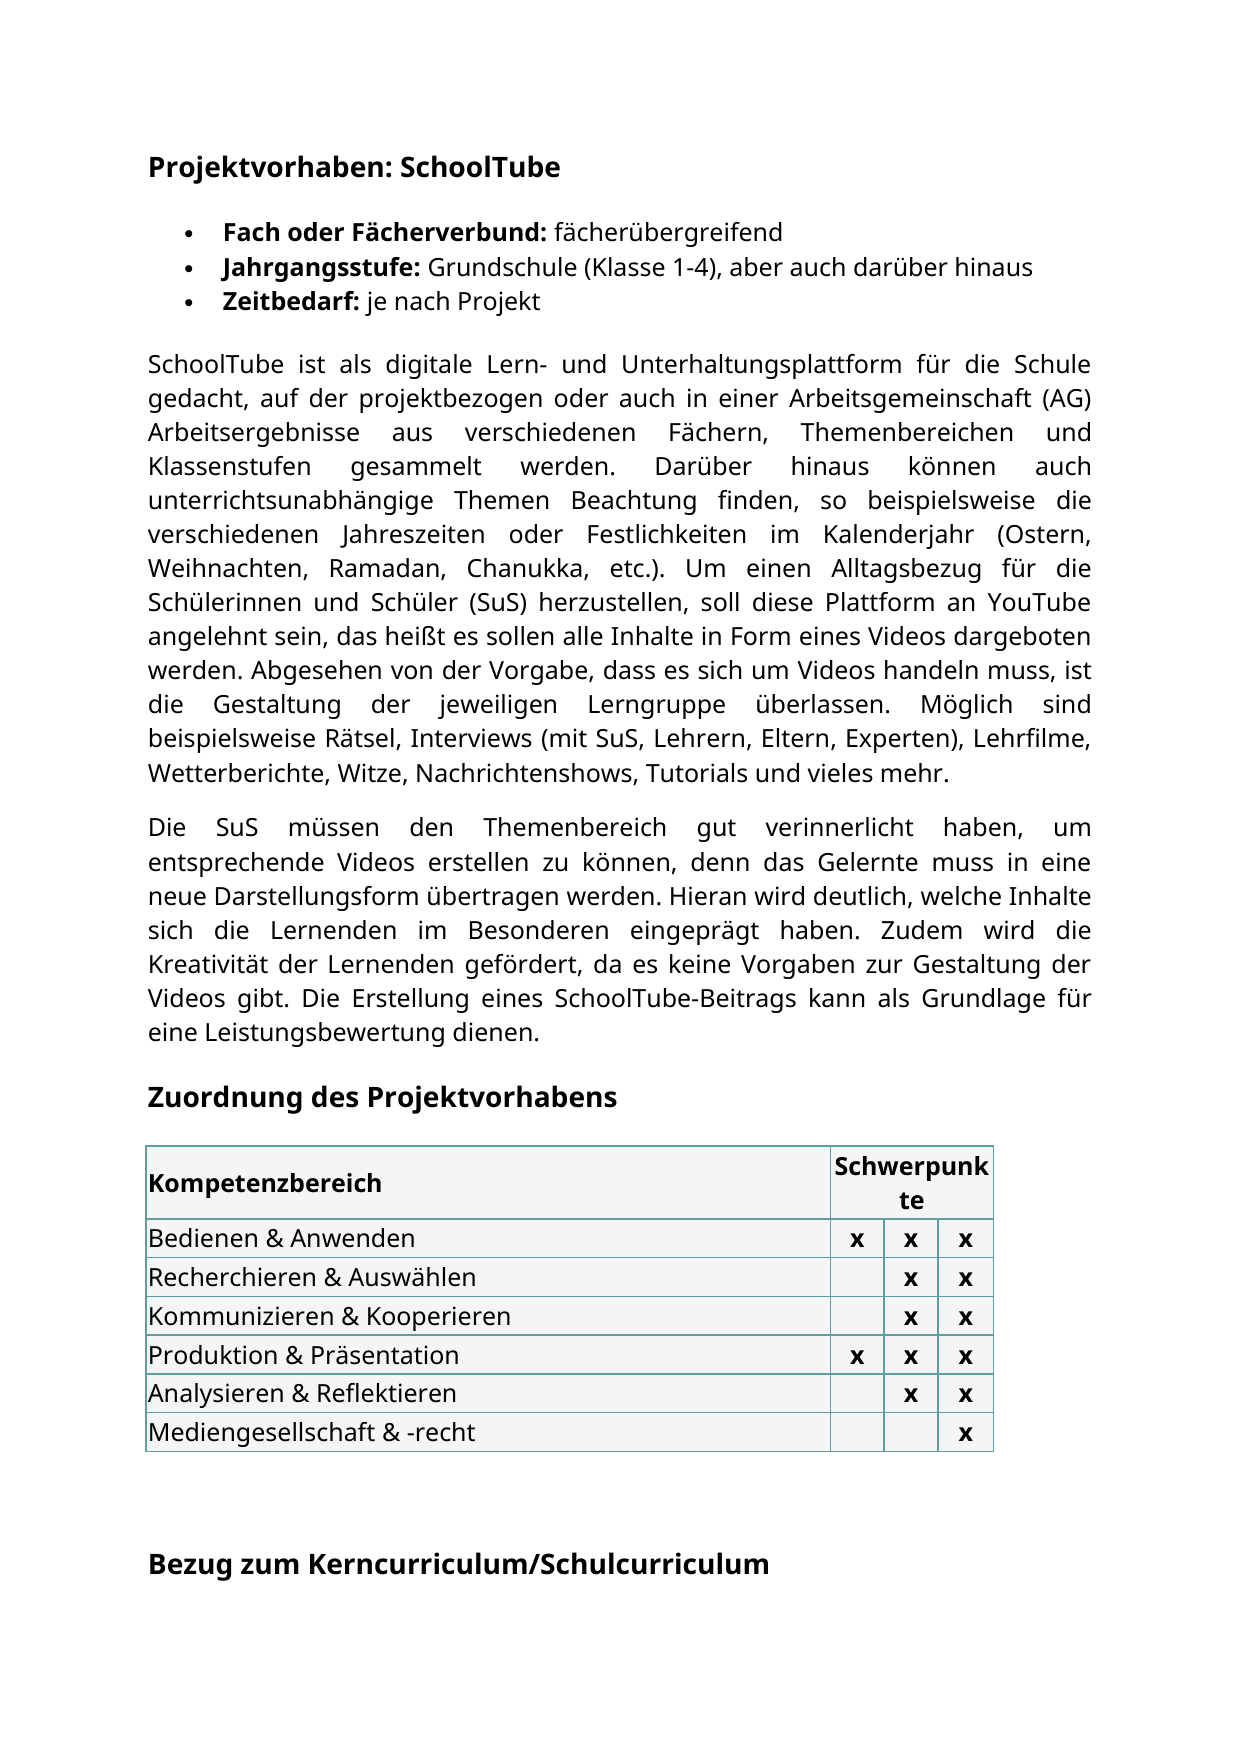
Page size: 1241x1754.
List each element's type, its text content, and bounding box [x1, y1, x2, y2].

table_cell x [939, 1375, 993, 1412]
table_cell x [831, 1336, 883, 1373]
table_cell x [939, 1413, 993, 1451]
table_cell Mediengesellschaft & -recht [147, 1413, 830, 1451]
table_cell x [885, 1220, 937, 1257]
table_cell x [831, 1220, 883, 1257]
table_cell x [885, 1336, 937, 1373]
table_cell Bedienen & Anwenden [147, 1220, 830, 1257]
text Die SuS müssen den Themenbereich gut verinnerlicht haben, um entsprechende Videos erstellen zu können, denn das Gelernte muss in eine neue Darstellungsform übertragen werden. Hieran wird deutlich, welche Inhalte sich die Lernenden im Besonderen eingeprägt haben. Zudem wird die Kreativität der Lernenden gefördert, da es keine Vorgaben zur Gestaltung der Videos gibt. Die Erstellung eines SchoolTube-Beitrags kann als Grundlage für eine Leistungsbewertung dienen. [148, 810, 1093, 1048]
text Projektvorhaben: SchoolTube [148, 148, 1093, 186]
table_cell x [939, 1336, 993, 1373]
table_cell x [939, 1258, 993, 1296]
table_cell Kommunizieren & Kooperieren [147, 1297, 830, 1334]
table_cell x [885, 1258, 937, 1296]
list Jahrgangsstufe: Grundschule (Klasse 1-4), aber auch darüber hinaus [185, 249, 1093, 283]
table_cell x [939, 1220, 993, 1257]
list Zeitbedarf: je nach Projekt [185, 283, 1093, 317]
table_cell [831, 1413, 883, 1451]
table_cell Produktion & Präsentation [147, 1336, 830, 1373]
list Fach oder Fächerverbund: fächerübergreifend [185, 215, 1093, 249]
text SchoolTube ist als digitale Lern- und Unterhaltungsplattform für die Schule gedacht, auf der projektbezogen oder auch in einer Arbeitsgemeinschaft (AG) Arbeitsergebnisse aus verschiedenen Fächern, Themenbereichen und Klassenstufen gesammelt werden. Darüber hinaus können auch unterrichtsunabhängige Themen Beachtung finden, so beispielsweise die verschiedenen Jahreszeiten oder Festlichkeiten im Kalenderjahr (Ostern, Weihnachten, Ramadan, Chanukka, etc.). Um einen Alltagsbezug für die Schülerinnen und Schüler (SuS) herzustellen, soll diese Plattform an YouTube angelehnt sein, das heißt es sollen alle Inhalte in Form eines Videos dargeboten werden. Abgesehen von der Vorgabe, dass es sich um Videos handeln muss, ist die Gestaltung der jeweiligen Lerngruppe überlassen. Möglich sind beispielsweise Rätsel, Interviews (mit SuS, Lehrern, Eltern, Experten), Lehrfilme, Wetterberichte, Witze, Nachrichtenshows, Tutorials und vieles mehr. [148, 346, 1093, 789]
table_cell x [885, 1297, 937, 1334]
table_cell [831, 1297, 883, 1334]
table_cell Recherchieren & Auswählen [147, 1258, 830, 1296]
table_cell x [885, 1375, 937, 1412]
table_header Schwerpunkte [831, 1147, 993, 1218]
text Bezug zum Kerncurriculum/Schulcurriculum [148, 1544, 1093, 1583]
table_cell [831, 1375, 883, 1412]
table_cell [831, 1258, 883, 1296]
table_cell [885, 1413, 937, 1451]
table_header Kompetenzbereich [147, 1147, 830, 1218]
table_cell Analysieren & Reflektieren [147, 1375, 830, 1412]
table_cell x [939, 1297, 993, 1334]
text Zuordnung des Projektvorhabens [148, 1078, 1093, 1116]
